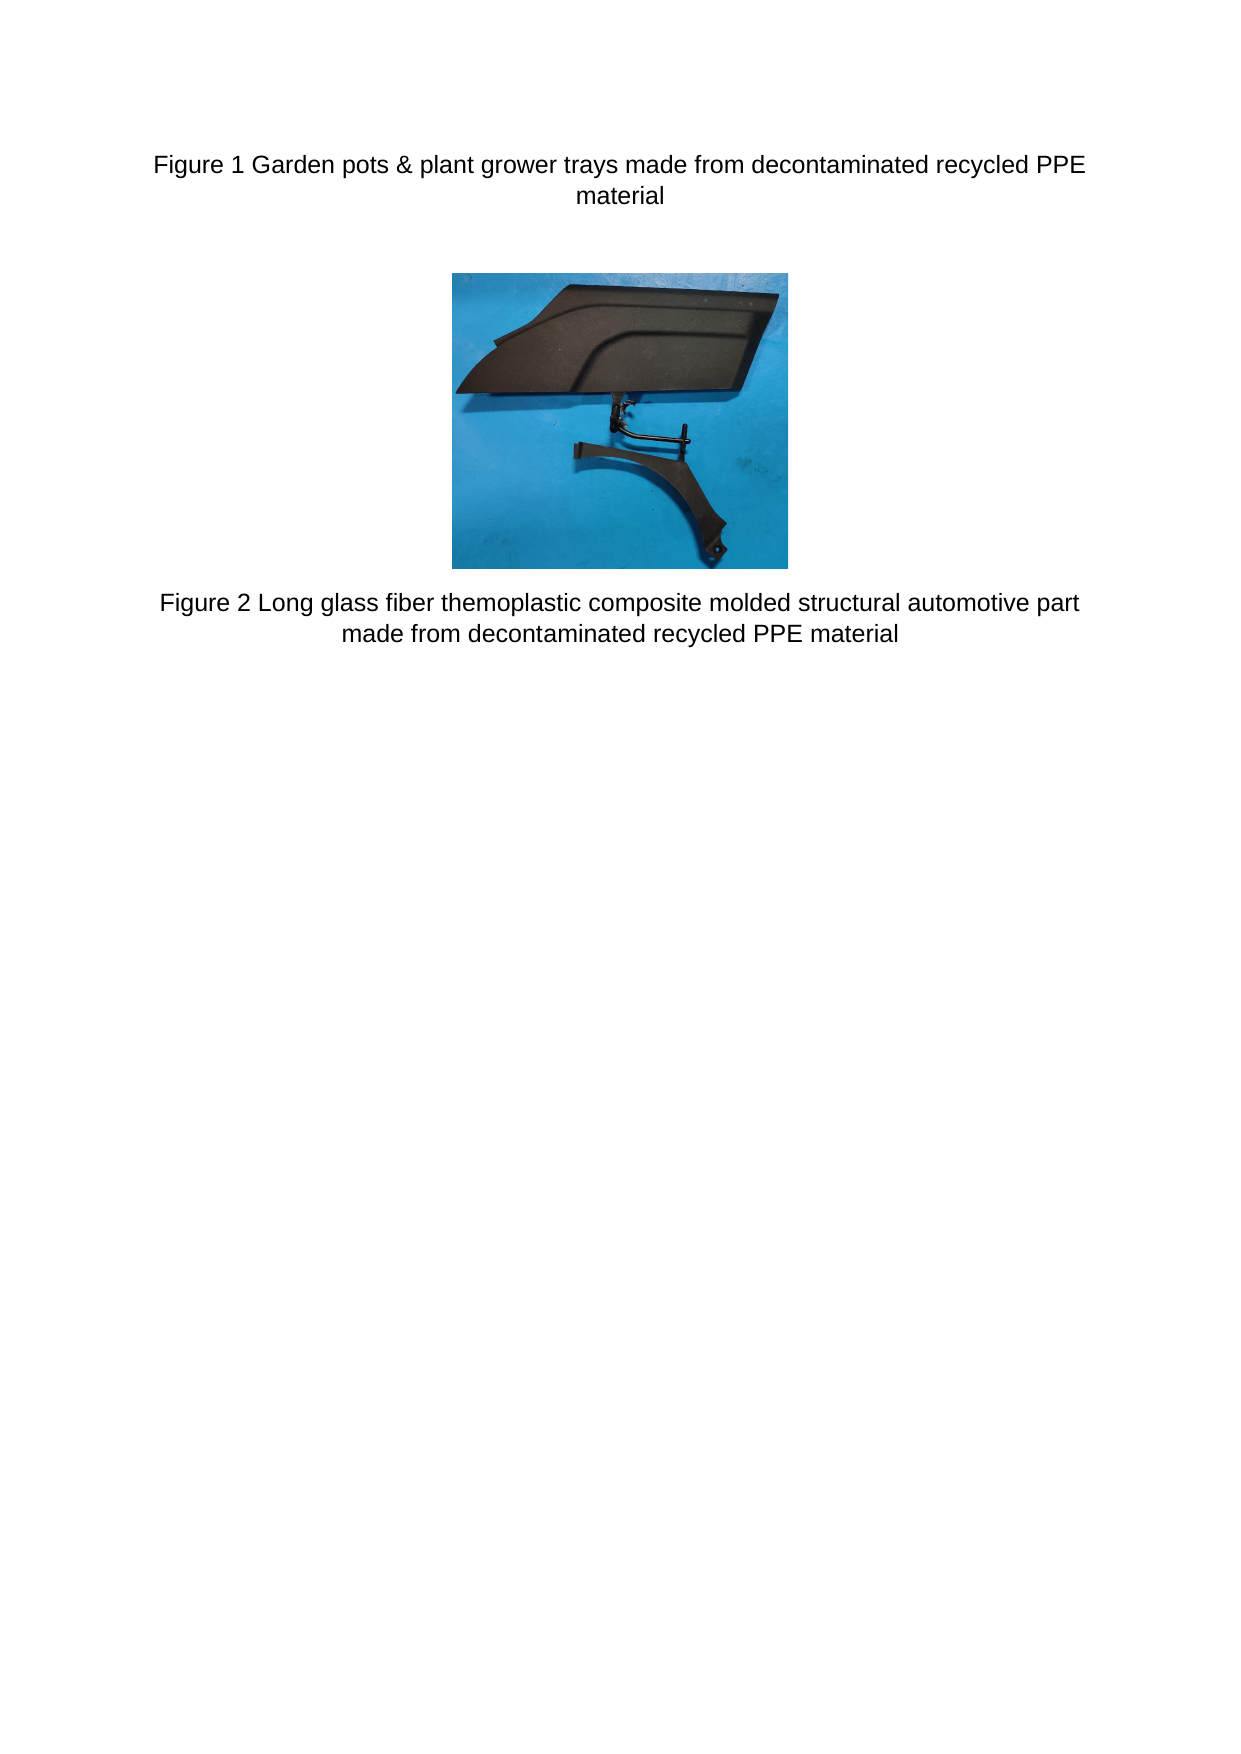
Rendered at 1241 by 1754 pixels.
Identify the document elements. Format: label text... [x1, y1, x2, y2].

picture [452, 273, 789, 569]
text Figure 2 Long glass fiber themoplastic composite molded structural automotive part made from decontaminated recycled PPE material [150, 587, 1090, 647]
text Figure 1 Garden pots & plant grower trays made from decontaminated recycled PPE material [150, 150, 1090, 210]
